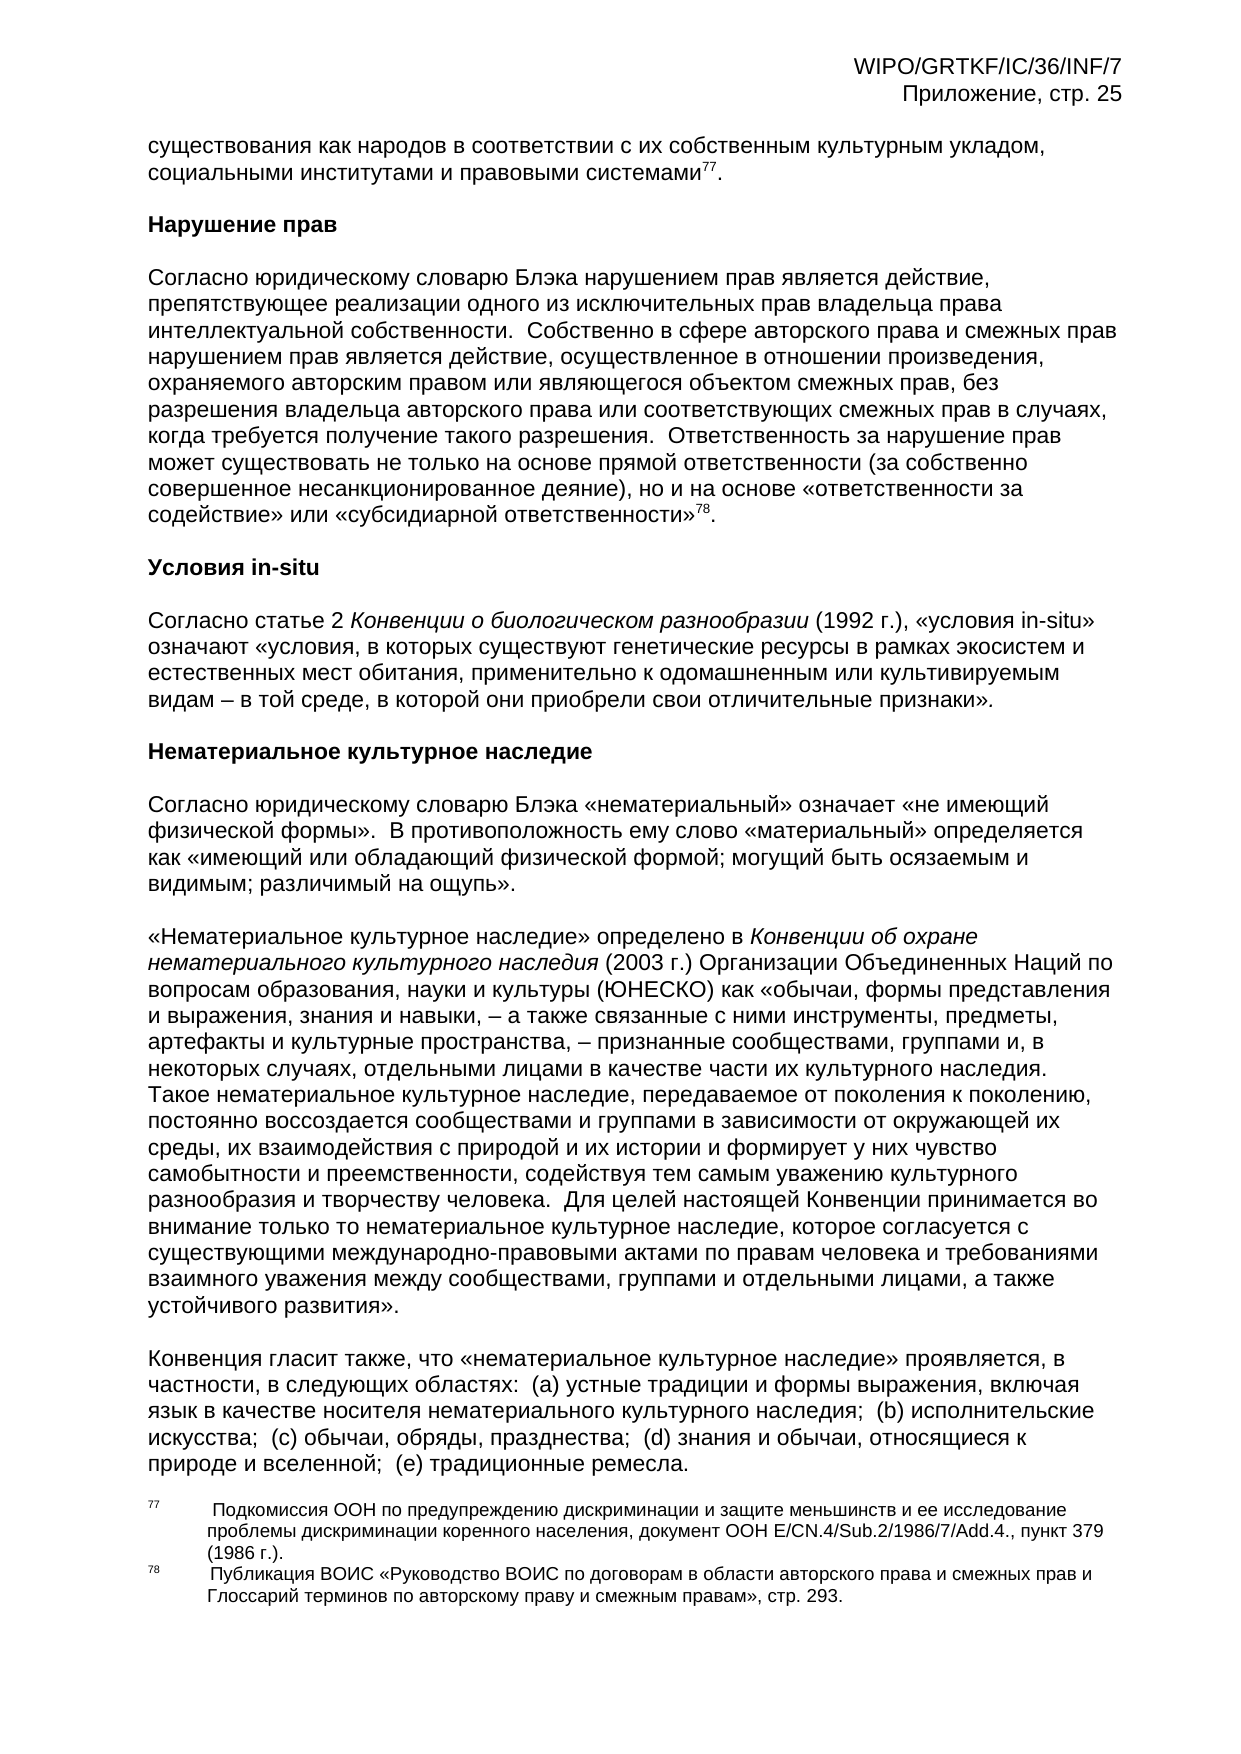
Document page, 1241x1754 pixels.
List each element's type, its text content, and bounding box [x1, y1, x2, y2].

text Условия in-situ [148, 554, 1122, 580]
text Согласно юридическому словарю Блэка нарушением прав является действие, препятствующее реализации одного из исключительных прав владельца права интеллектуальной собственности. Собственно в сфере авторского права и смежных прав нарушением прав является действие, осуществленное в отношении произведения, охраняемого авторским правом или являющегося объектом смежных прав, без разрешения владельца авторского права или соответствующих смежных прав в случаях, когда требуется получение такого разрешения. Ответственность за нарушение прав может существовать не только на основе прямой ответственности (за собственно совершенное несанкционированное деяние), но и на основе «ответственности за содействие» или «субсидиарной ответственности». [148, 264, 1122, 527]
text Согласно статье 2 Конвенции о биологическом разнообразии (1992 г.), «условия in-situ» означают «условия, в которых существуют генетические ресурсы в рамках экосистем и естественных мест обитания, применительно к одомашненным или культивируемым видам – в той среде, в которой они приобрели свои отличительные признаки». [148, 607, 1122, 712]
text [148, 132, 1122, 185]
text Нематериальное культурное наследие [148, 738, 1122, 765]
text Конвенция гласит также, что «нематериальное культурное наследие» проявляется, в частности, в следующих областях: (а) устные традиции и формы выражения, включая язык в качестве носителя нематериального культурного наследия; (b) исполнительские искусства; (с) обычаи, обряды, празднества; (d) знания и обычаи, относящиеся к природе и вселенной; (е) традиционные ремесла. [148, 1344, 1122, 1476]
text Нарушение прав [148, 211, 1122, 238]
text «Нематериальное культурное наследие» определено в Конвенции об охране нематериального культурного наследия (2003 г.) Организации Объединенных Наций по вопросам образования, науки и культуры (ЮНЕСКО) как «обычаи, формы представления и выражения, знания и навыки, – а также связанные с ними инструменты, предметы, артефакты и культурные пространства, – признанные сообществами, группами и, в некоторых случаях, отдельными лицами в качестве части их культурного наследия. Такое нематериальное культурное наследие, передаваемое от поколения к поколению, постоянно воссоздается сообществами и группами в зависимости от окружающей их среды, их взаимодействия с природой и их истории и формирует у них чувство самобытности и преемственности, содействуя тем самым уважению культурного разнообразия и творчеству человека. Для целей настоящей Конвенции принимается во внимание только то нематериальное культурное наследие, которое согласуется с существующими международно-правовыми актами по правам человека и требованиями взаимного уважения между сообществами, группами и отдельными лицами, а также устойчивого развития». [148, 923, 1122, 1318]
text Согласно юридическому словарю Блэка «нематериальный» означает «не имеющий физической формы». В противоположность ему слово «материальный» определяется как «имеющий или обладающий физической формой; могущий быть осязаемым и видимым; различимый на ощупь». [148, 791, 1122, 896]
